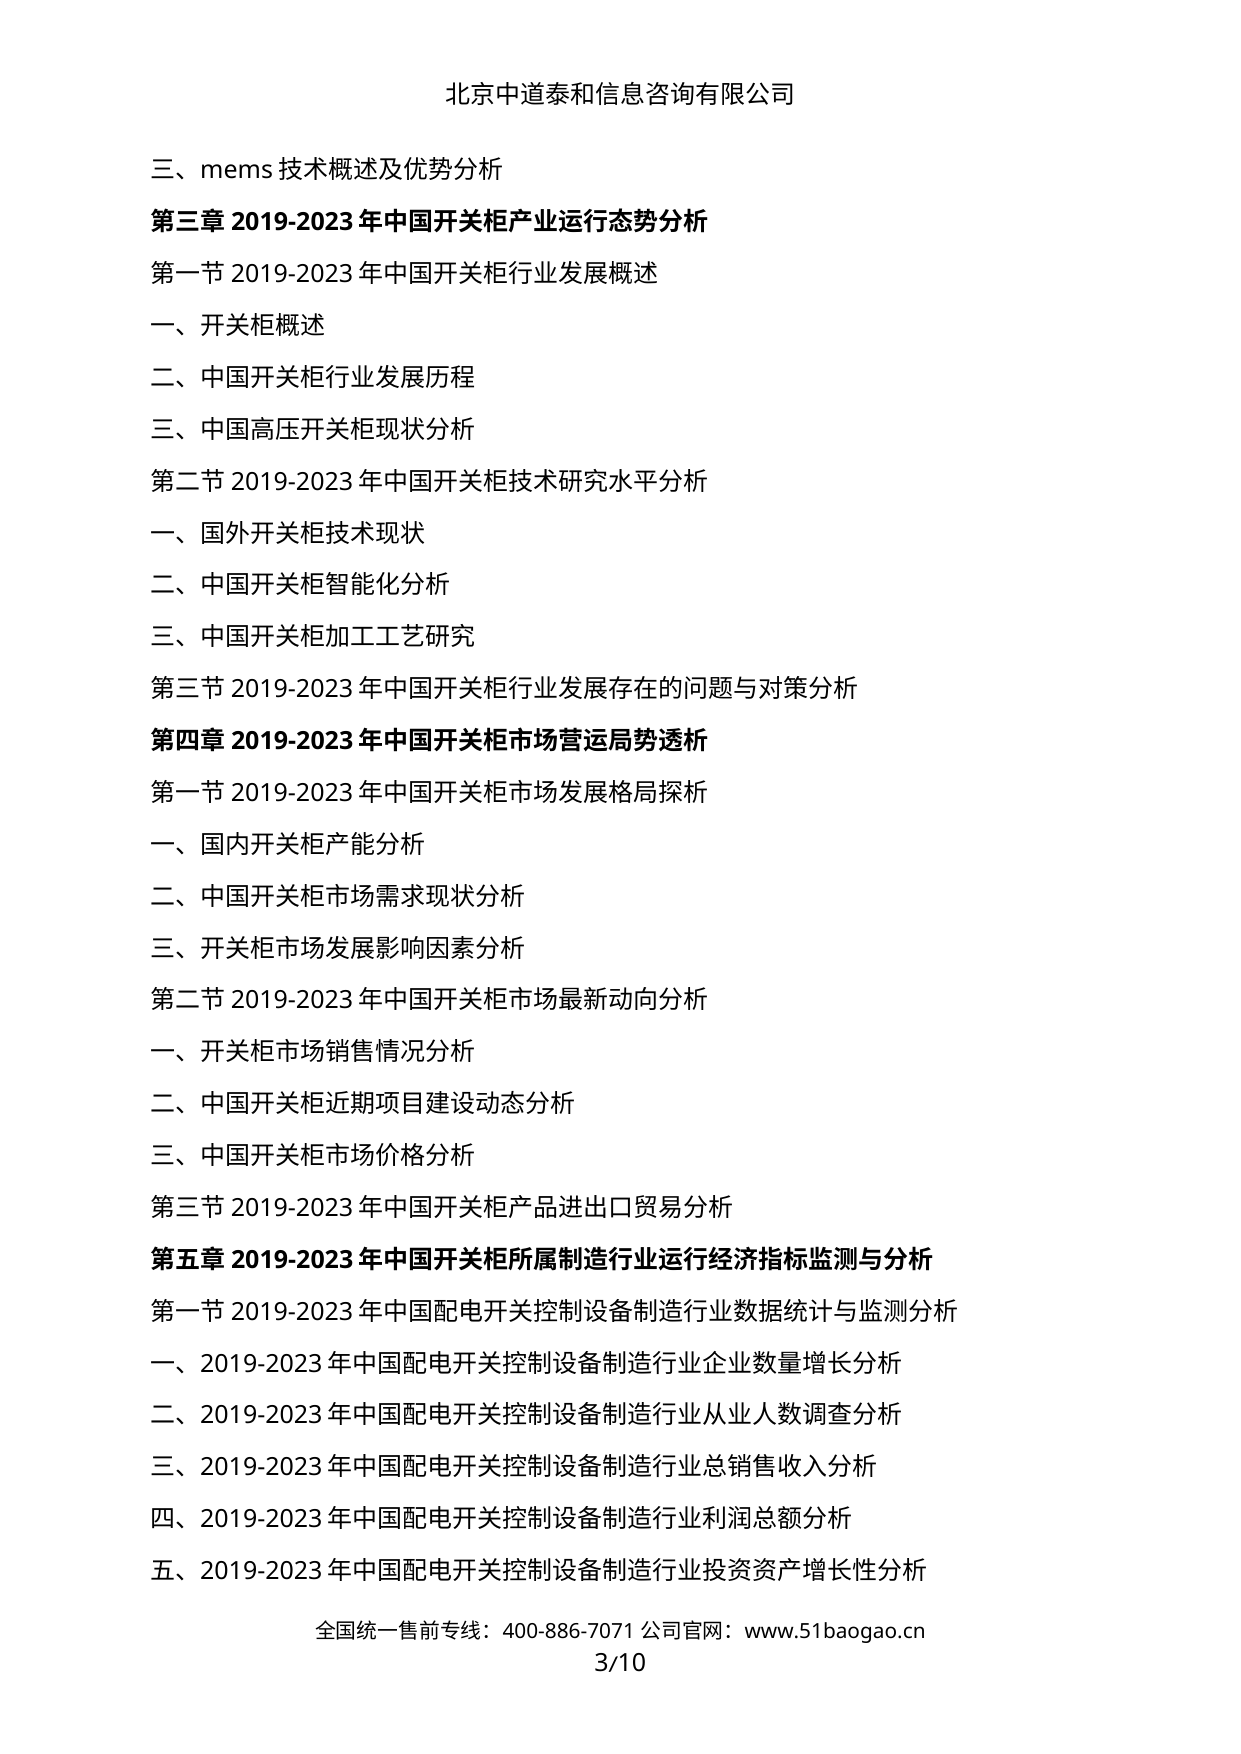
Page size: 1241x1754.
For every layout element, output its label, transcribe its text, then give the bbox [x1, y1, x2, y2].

text 四、2019-2023年中国配电开关控制设备制造行业利润总额分析 [150, 1499, 1090, 1535]
text 一、开关柜市场销售情况分析 [150, 1032, 1090, 1068]
text 二、中国开关柜智能化分析 [150, 565, 1090, 601]
text 第三节 2019-2023年中国开关柜行业发展存在的问题与对策分析 [150, 669, 1090, 705]
text 第二节 2019-2023年中国开关柜市场最新动向分析 [150, 980, 1090, 1016]
text 三、中国开关柜加工工艺研究 [150, 617, 1090, 653]
text 第四章 2019-2023年中国开关柜市场营运局势透析 [150, 721, 1090, 757]
text 一、开关柜概述 [150, 306, 1090, 342]
text 三、中国高压开关柜现状分析 [150, 409, 1090, 446]
text 五、2019-2023年中国配电开关控制设备制造行业投资资产增长性分析 [150, 1551, 1090, 1587]
text 三、2019-2023年中国配电开关控制设备制造行业总销售收入分析 [150, 1447, 1090, 1483]
text 二、中国开关柜市场需求现状分析 [150, 876, 1090, 912]
text 一、国内开关柜产能分析 [150, 824, 1090, 861]
text 第一节 2019-2023年中国开关柜市场发展格局探析 [150, 772, 1090, 809]
text 第一节 2019-2023年中国配电开关控制设备制造行业数据统计与监测分析 [150, 1291, 1090, 1327]
text 一、2019-2023年中国配电开关控制设备制造行业企业数量增长分析 [150, 1343, 1090, 1379]
text 三、中国开关柜市场价格分析 [150, 1136, 1090, 1172]
text 第二节 2019-2023年中国开关柜技术研究水平分析 [150, 461, 1090, 497]
text 第三章 2019-2023年中国开关柜产业运行态势分析 [150, 202, 1090, 238]
text 二、中国开关柜行业发展历程 [150, 357, 1090, 394]
text 第一节 2019-2023年中国开关柜行业发展概述 [150, 254, 1090, 290]
text 第三节 2019-2023年中国开关柜产品进出口贸易分析 [150, 1187, 1090, 1224]
text 三、mems技术概述及优势分析 [150, 150, 1090, 186]
text 二、中国开关柜近期项目建设动态分析 [150, 1084, 1090, 1120]
text 一、国外开关柜技术现状 [150, 513, 1090, 549]
text 三、开关柜市场发展影响因素分析 [150, 928, 1090, 964]
text 第五章 2019-2023年中国开关柜所属制造行业运行经济指标监测与分析 [150, 1239, 1090, 1276]
text 二、2019-2023年中国配电开关控制设备制造行业从业人数调查分析 [150, 1395, 1090, 1431]
